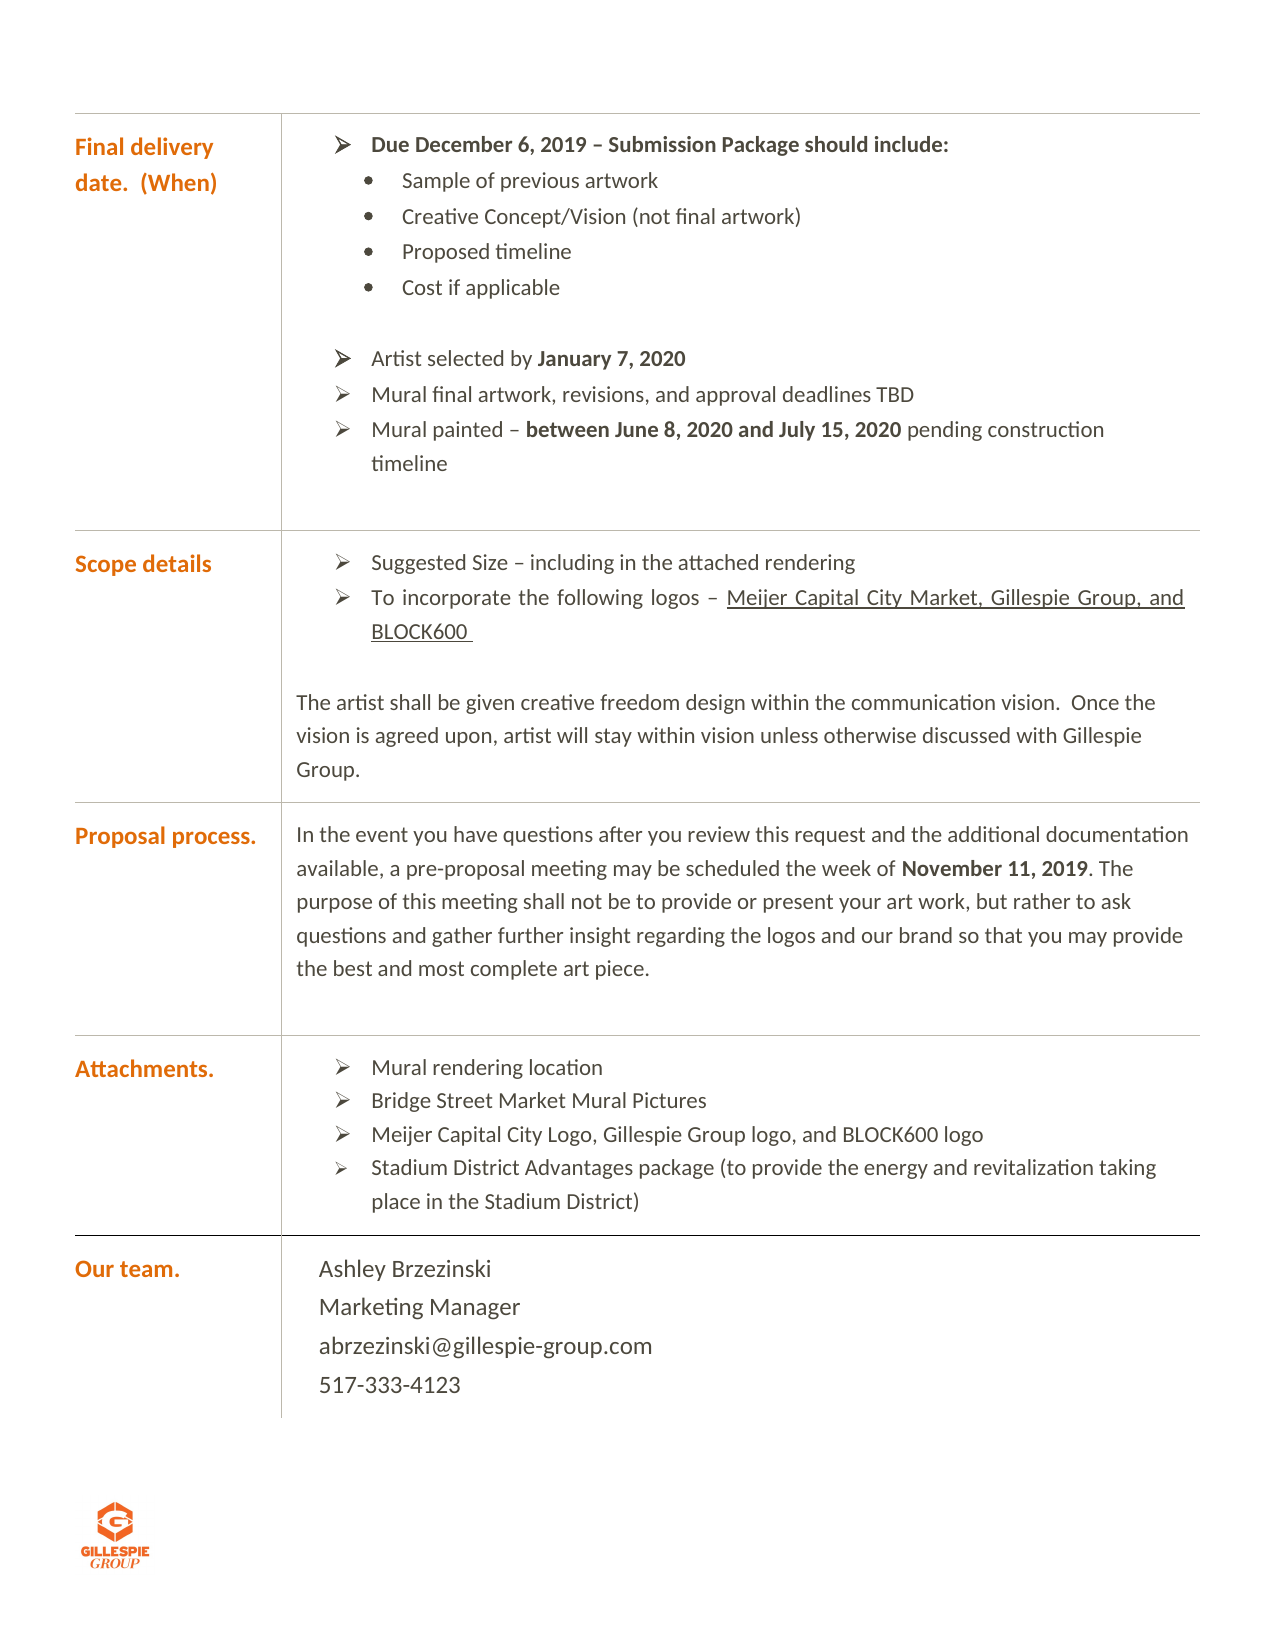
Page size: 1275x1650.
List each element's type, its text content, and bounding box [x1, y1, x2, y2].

table_cell Due December 6, 2019 – Submission Package should include: Sample of previous artwork Creative Concept/Vision (not final artwork) Proposed timeline Cost if applicable Artist selected by January 7, 2020 Mural final artwork, revisions, and approval deadlines TBD Mural painted – between June 8, 2020 and July 15, 2020 pending construction timeline [282, 114, 1200, 529]
table_cell Proposal process. [75, 803, 281, 1035]
table_cell Suggested Size – including in the attached rendering To incorporate the following logos – Meijer Capital City Market, Gillespie Group, and BLOCK600 The artist shall be given creative freedom design within the communication vision. Once the vision is agreed upon, artist will stay within vision unless otherwise discussed with Gillespie Group. [282, 531, 1200, 802]
table_cell Mural rendering location Bridge Street Market Mural Pictures Meijer Capital City Logo, Gillespie Group logo, and BLOCK600 logo Stadium District Advantages package (to provide the energy and revitalization taking place in the Stadium District) [282, 1036, 1200, 1235]
table_cell In the event you have questions after you review this request and the additional documentation available, a pre-proposal meeting may be scheduled the week of November 11, 2019. The purpose of this meeting shall not be to provide or present your art work, but rather to ask questions and gather further insight regarding the logos and our brand so that you may provide the best and most complete art piece. [282, 803, 1200, 1035]
table_cell Attachments. [75, 1036, 281, 1235]
table_cell Scope details [75, 531, 281, 802]
picture [75, 1495, 155, 1575]
table_cell Our team. [75, 1236, 281, 1418]
table_cell Ashley Brzezinski Marketing Manager abrzezinski@gillespie-group.com 517-333-4123 [282, 1236, 1200, 1418]
table_cell Final delivery date. (When) [75, 114, 281, 529]
